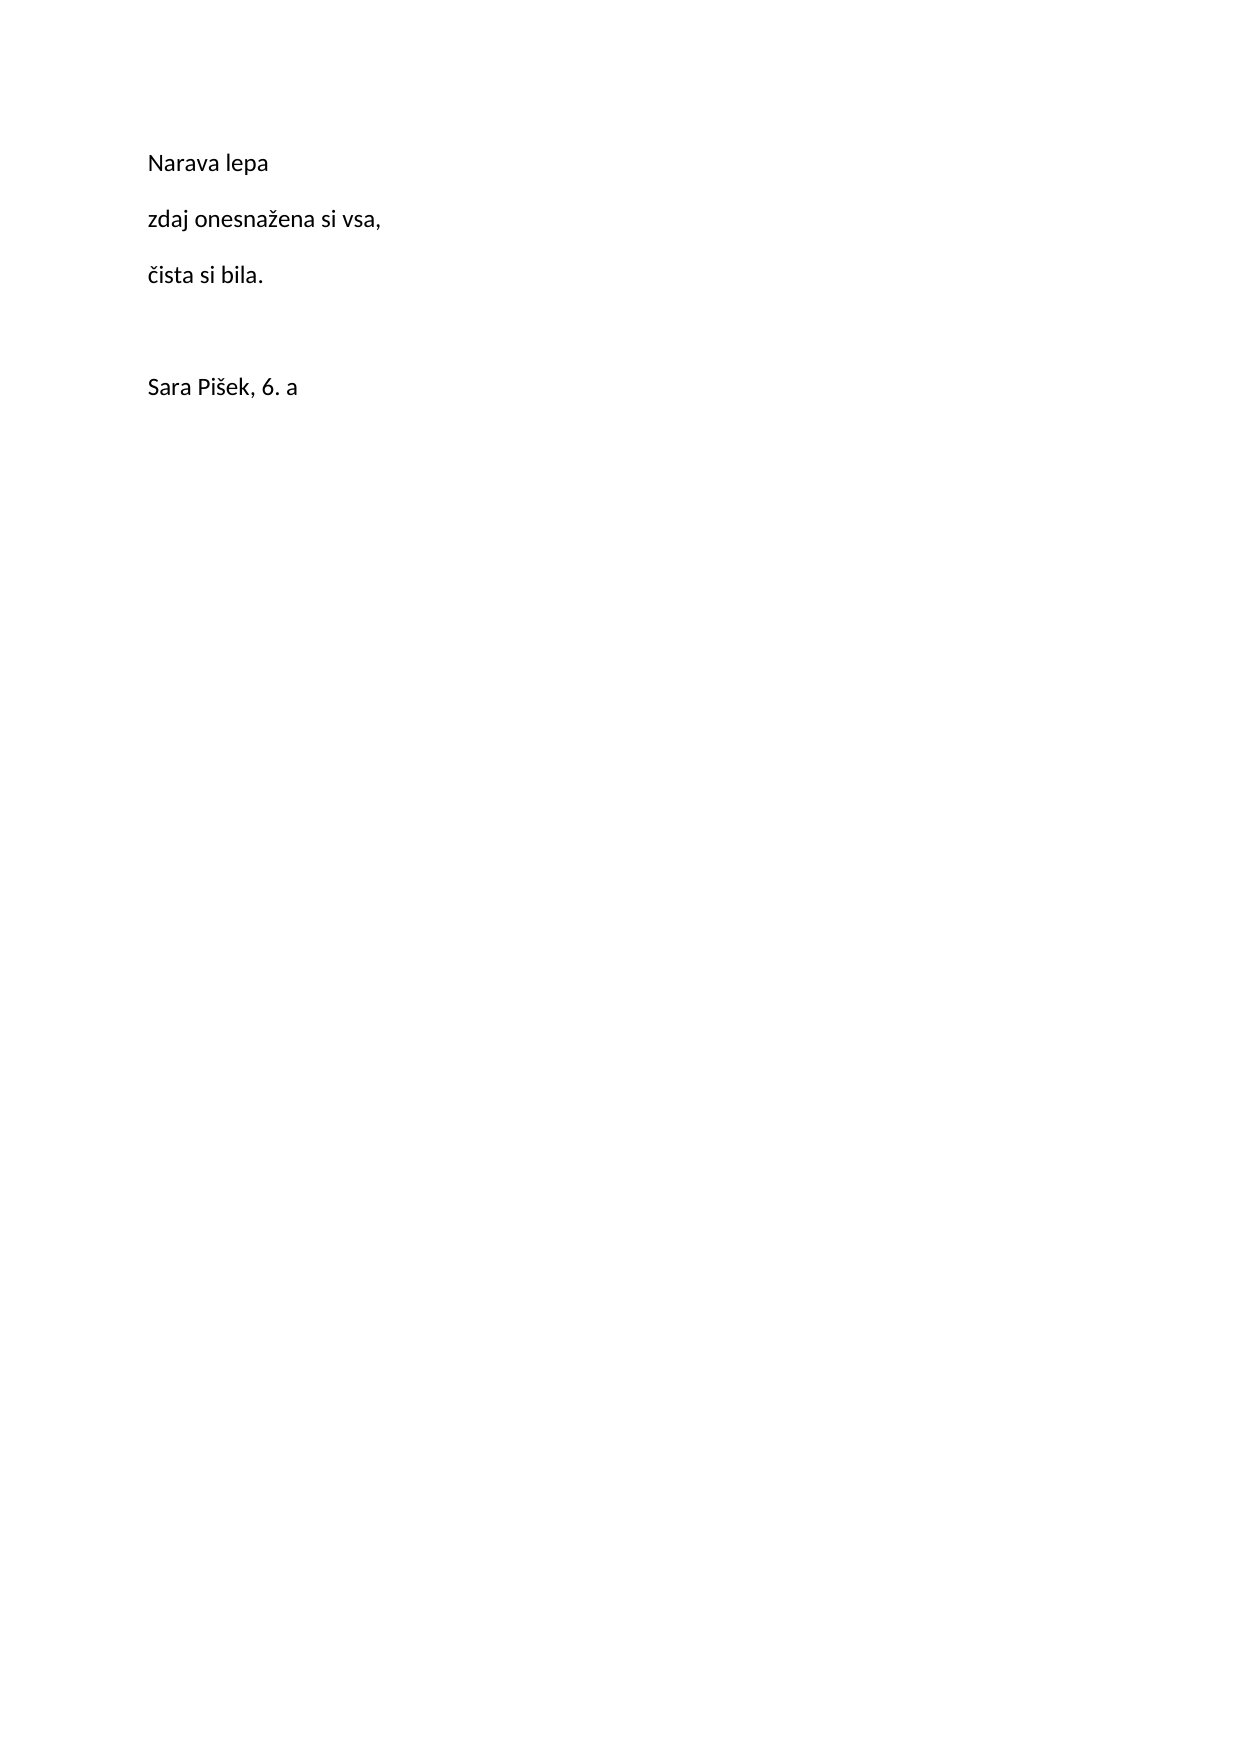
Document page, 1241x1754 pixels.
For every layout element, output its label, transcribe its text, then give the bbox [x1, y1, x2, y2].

text čista si bila. [148, 259, 1093, 290]
text zdaj onesnažena si vsa, [148, 203, 1093, 234]
text Narava lepa [148, 148, 1093, 178]
text Sara Pišek, 6. a [148, 371, 1093, 401]
